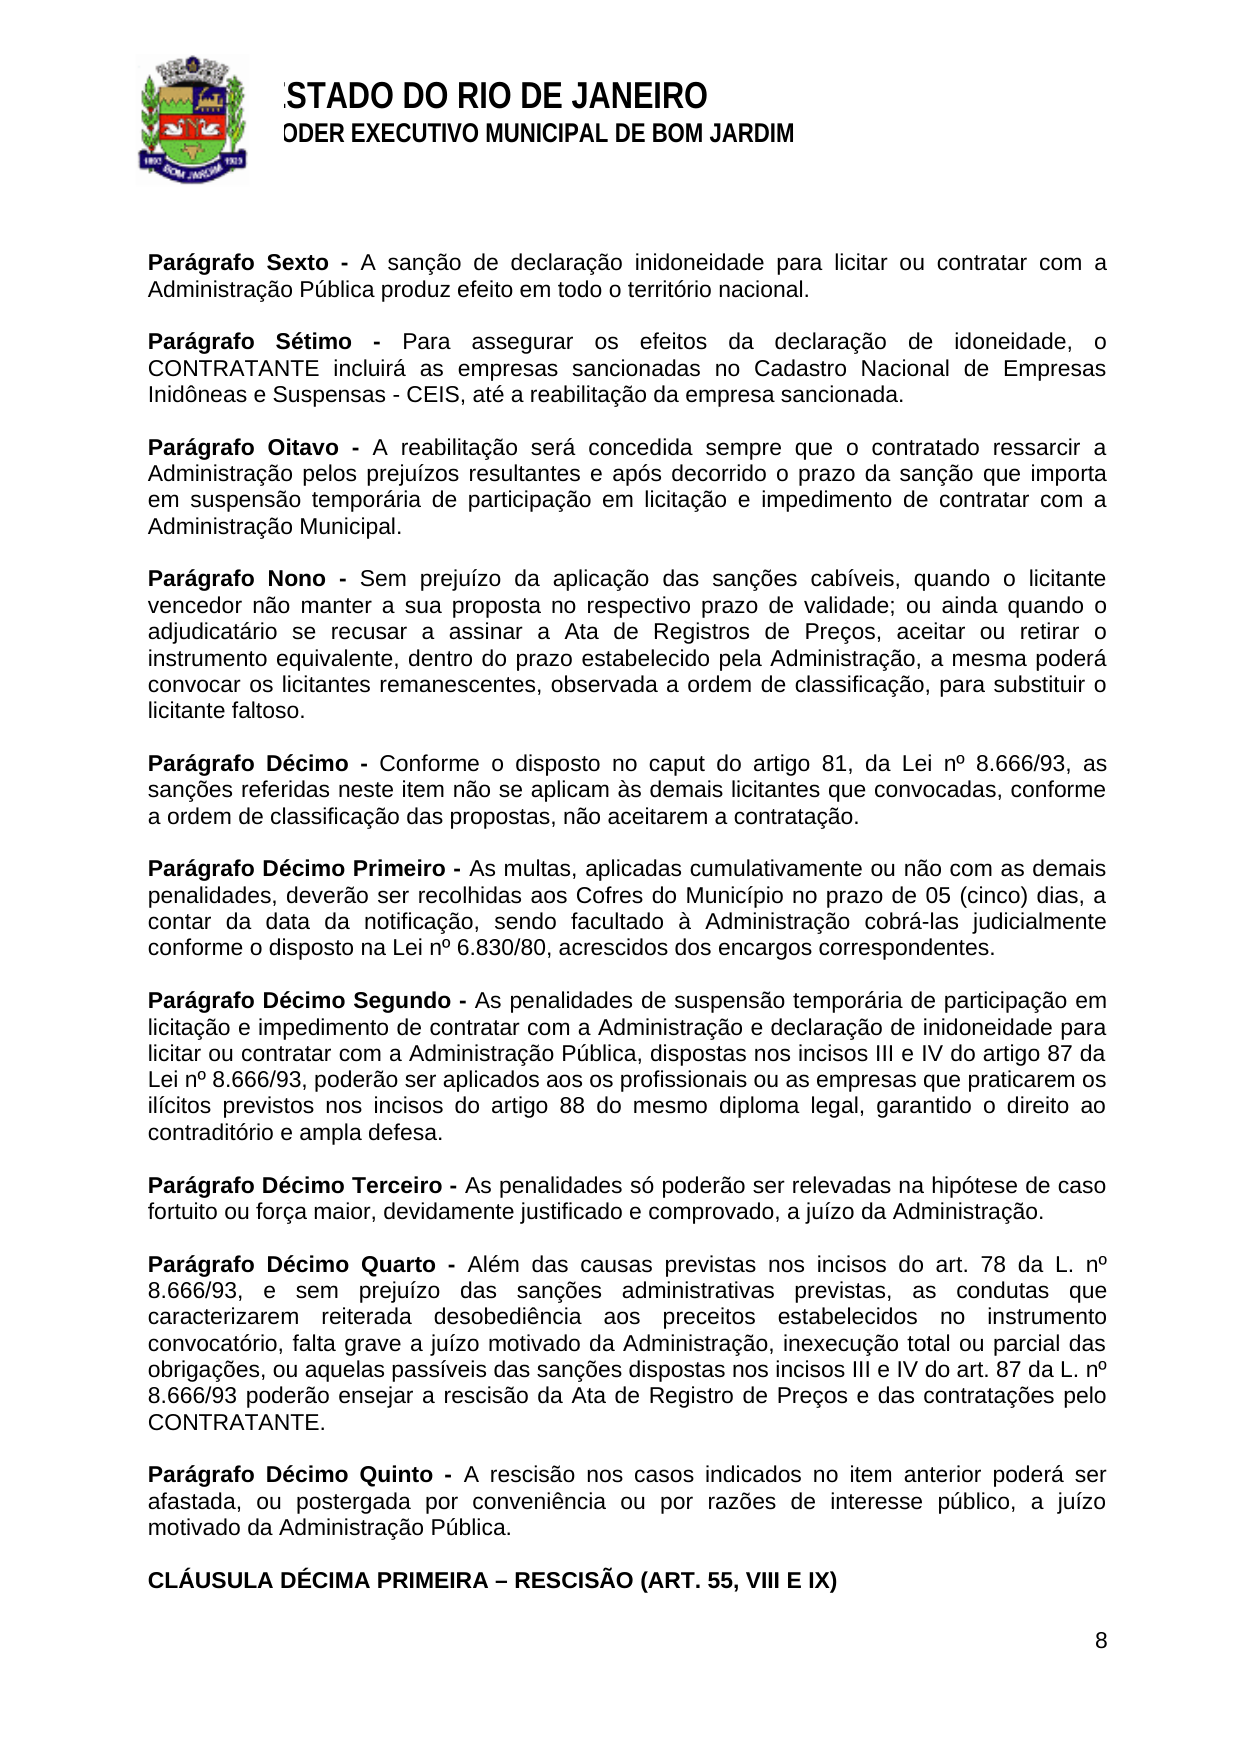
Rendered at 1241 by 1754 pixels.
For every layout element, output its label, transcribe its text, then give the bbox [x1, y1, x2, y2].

text CLÁUSULA DÉCIMA PRIMEIRA – RESCISÃO (ART. 55, VIII E IX) [148, 1567, 1107, 1593]
text Parágrafo Oitavo - A reabilitação será concedida sempre que o contratado ressarcir a Administração pelos prejuízos resultantes e após decorrido o prazo da sanção que importa em suspensão temporária de participação em licitação e impedimento de contratar com a Administração Municipal. [148, 434, 1107, 539]
text Parágrafo Décimo - Conforme o disposto no caput do artigo 81, da Lei nº 8.666/93, as sanções referidas neste item não se aplicam às demais licitantes que convocadas, conforme a ordem de classificação das propostas, não aceitarem a contratação. [148, 750, 1107, 829]
text Parágrafo Nono - Sem prejuízo da aplicação das sanções cabíveis, quando o licitante vencedor não manter a sua proposta no respectivo prazo de validade; ou ainda quando o adjudicatário se recusar a assinar a Ata de Registros de Preços, aceitar ou retirar o instrumento equivalente, dentro do prazo estabelecido pela Administração, a mesma poderá convocar os licitantes remanescentes, observada a ordem de classificação, para substituir o licitante faltoso. [148, 565, 1107, 723]
text Parágrafo Décimo Quarto - Além das causas previstas nos incisos do art. 78 da L. nº 8.666/93, e sem prejuízo das sanções administrativas previstas, as condutas que caracterizarem reiterada desobediência aos preceitos estabelecidos no instrumento convocatório, falta grave a juízo motivado da Administração, inexecução total ou parcial das obrigações, ou aquelas passíveis das sanções dispostas nos incisos III e IV do art. 87 da L. nº 8.666/93 poderão ensejar a rescisão da Ata de Registro de Preços e das contratações pelo CONTRATANTE. [148, 1251, 1107, 1435]
text Parágrafo Sétimo - Para assegurar os efeitos da declaração de idoneidade, o CONTRATANTE incluirá as empresas sancionadas no Cadastro Nacional de Empresas Inidôneas e Suspensas - CEIS, até a reabilitação da empresa sancionada. [148, 328, 1107, 407]
text Parágrafo Décimo Terceiro - As penalidades só poderão ser relevadas na hipótese de caso fortuito ou força maior, devidamente justificado e comprovado, a juízo da Administração. [148, 1172, 1107, 1224]
text Parágrafo Sexto - A sanção de declaração inidoneidade para licitar ou contratar com a Administração Pública produz efeito em todo o território nacional. [148, 249, 1107, 302]
text Parágrafo Décimo Primeiro - As multas, aplicadas cumulativamente ou não com as demais penalidades, deverão ser recolhidas aos Cofres do Município no prazo de 05 (cinco) dias, a contar da data da notificação, sendo facultado à Administração cobrá-las judicialmente conforme o disposto na Lei nº 6.830/80, acrescidos dos encargos correspondentes. [148, 855, 1107, 961]
text Parágrafo Décimo Segundo - As penalidades de suspensão temporária de participação em licitação e impedimento de contratar com a Administração e declaração de inidoneidade para licitar ou contratar com a Administração Pública, dispostas nos incisos III e IV do artigo 87 da Lei nº 8.666/93, poderão ser aplicados aos os profissionais ou as empresas que praticarem os ilícitos previstos nos incisos do artigo 88 do mesmo diploma legal, garantido o direito ao contraditório e ampla defesa. [148, 987, 1107, 1145]
text Parágrafo Décimo Quinto - A rescisão nos casos indicados no item anterior poderá ser afastada, ou postergada por conveniência ou por razões de interesse público, a juízo motivado da Administração Pública. [148, 1461, 1107, 1541]
